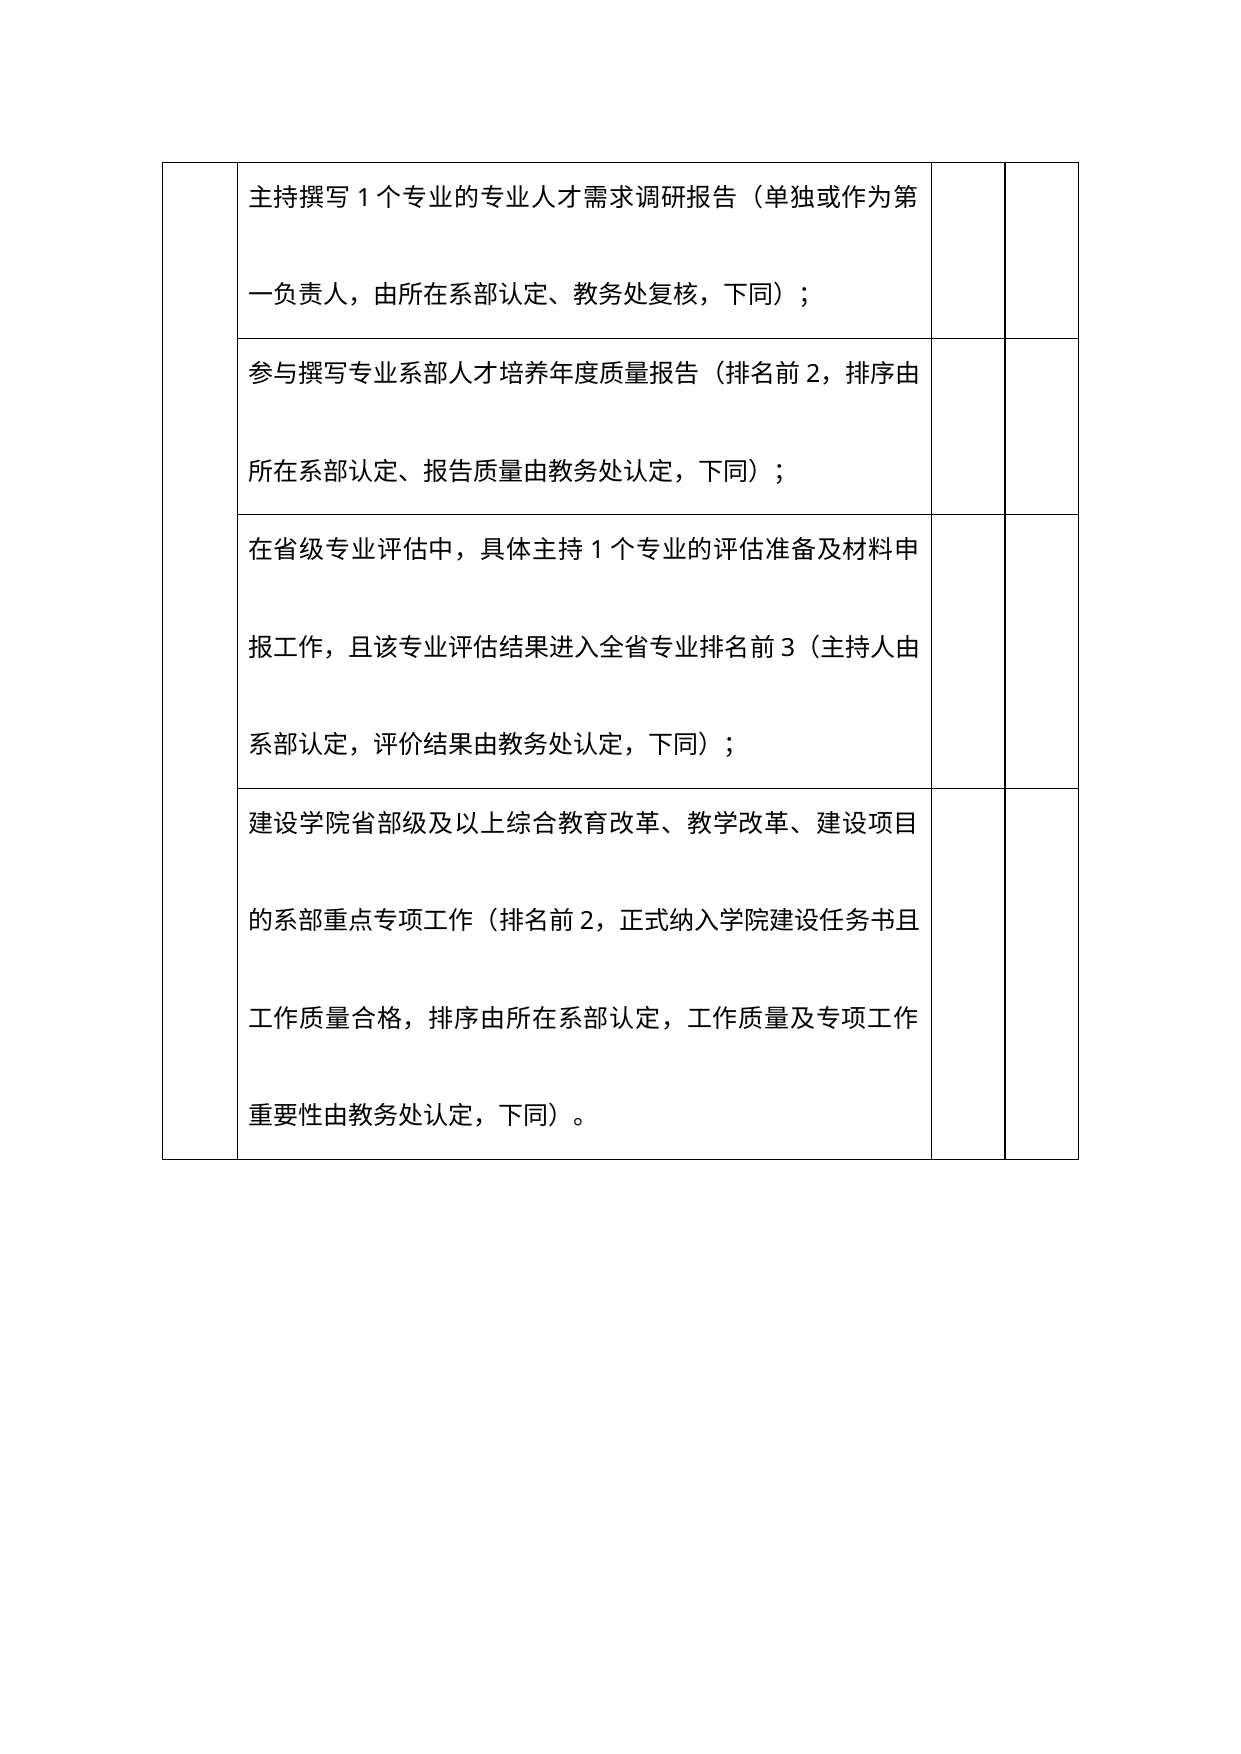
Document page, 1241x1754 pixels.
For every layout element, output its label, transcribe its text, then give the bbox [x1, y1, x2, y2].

table_cell 建设学院省部级及以上综合教育改革、教学改革、建设项目的系部重点专项工作（排名前2，正式纳入学院建设任务书且工作质量合格，排序由所在系部认定，工作质量及专项工作重要性由教务处认定，下同）。 [238, 789, 931, 1159]
table_cell [932, 163, 1004, 338]
table_cell [932, 515, 1004, 788]
table_cell 在省级专业评估中，具体主持1个专业的评估准备及材料申报工作，且该专业评估结果进入全省专业排名前3（主持人由系部认定，评价结果由教务处认定，下同）； [238, 515, 931, 788]
table_cell 参与撰写专业系部人才培养年度质量报告（排名前2，排序由所在系部认定、报告质量由教务处认定，下同）； [238, 339, 931, 514]
table_cell [932, 789, 1004, 1159]
table_cell [1006, 339, 1078, 514]
table_cell [932, 339, 1004, 514]
table_cell [1006, 515, 1078, 788]
table_cell [1006, 789, 1078, 1159]
table_cell [1006, 163, 1078, 338]
table_cell 主持撰写1个专业的专业人才需求调研报告（单独或作为第一负责人，由所在系部认定、教务处复核，下同）； [238, 163, 931, 338]
